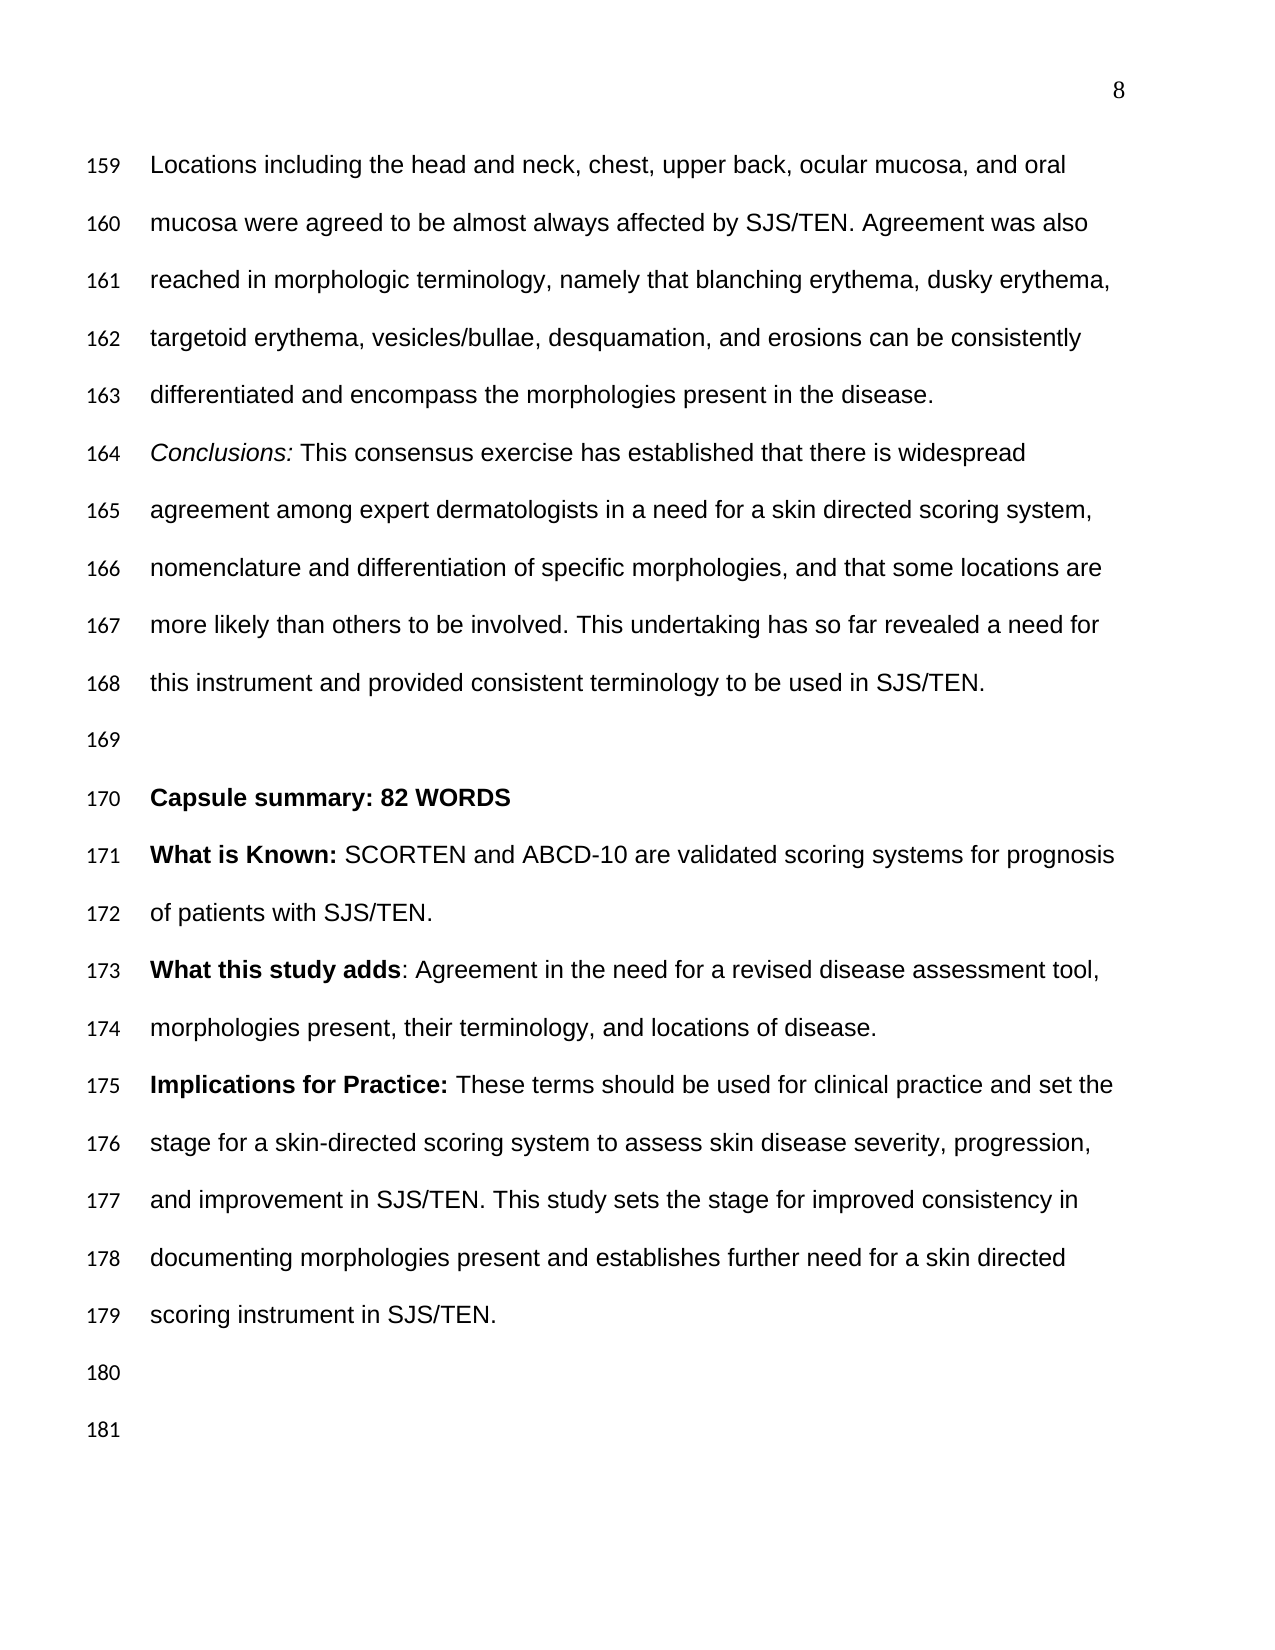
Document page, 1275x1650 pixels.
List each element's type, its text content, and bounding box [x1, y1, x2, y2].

text Implications for Practice: These terms should be used for clinical practice and set the stage for a skin-directed scoring system to assess skin disease severity, progression, and improvement in SJS/TEN. This study sets the stage for improved consistency in documenting morphologies present and establishes further need for a skin directed scoring instrument in SJS/TEN. [150, 1070, 1125, 1329]
text Conclusions: This consensus exercise has established that there is widespread agreement among expert dermatologists in a need for a skin directed scoring system, nomenclature and differentiation of specific morphologies, and that some locations are more likely than others to be involved. This undertaking has so far revealed a need for this instrument and provided consistent terminology to be used in SJS/TEN. [150, 437, 1125, 696]
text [150, 150, 1125, 409]
text What is Known: SCORTEN and ABCD-10 are validated scoring systems for prognosis of patients with SJS/TEN. [150, 840, 1125, 926]
text Capsule summary: 82 WORDS [150, 782, 1125, 811]
text What this study adds: Agreement in the need for a revised disease assessment tool, morphologies present, their terminology, and locations of disease. [150, 955, 1125, 1041]
